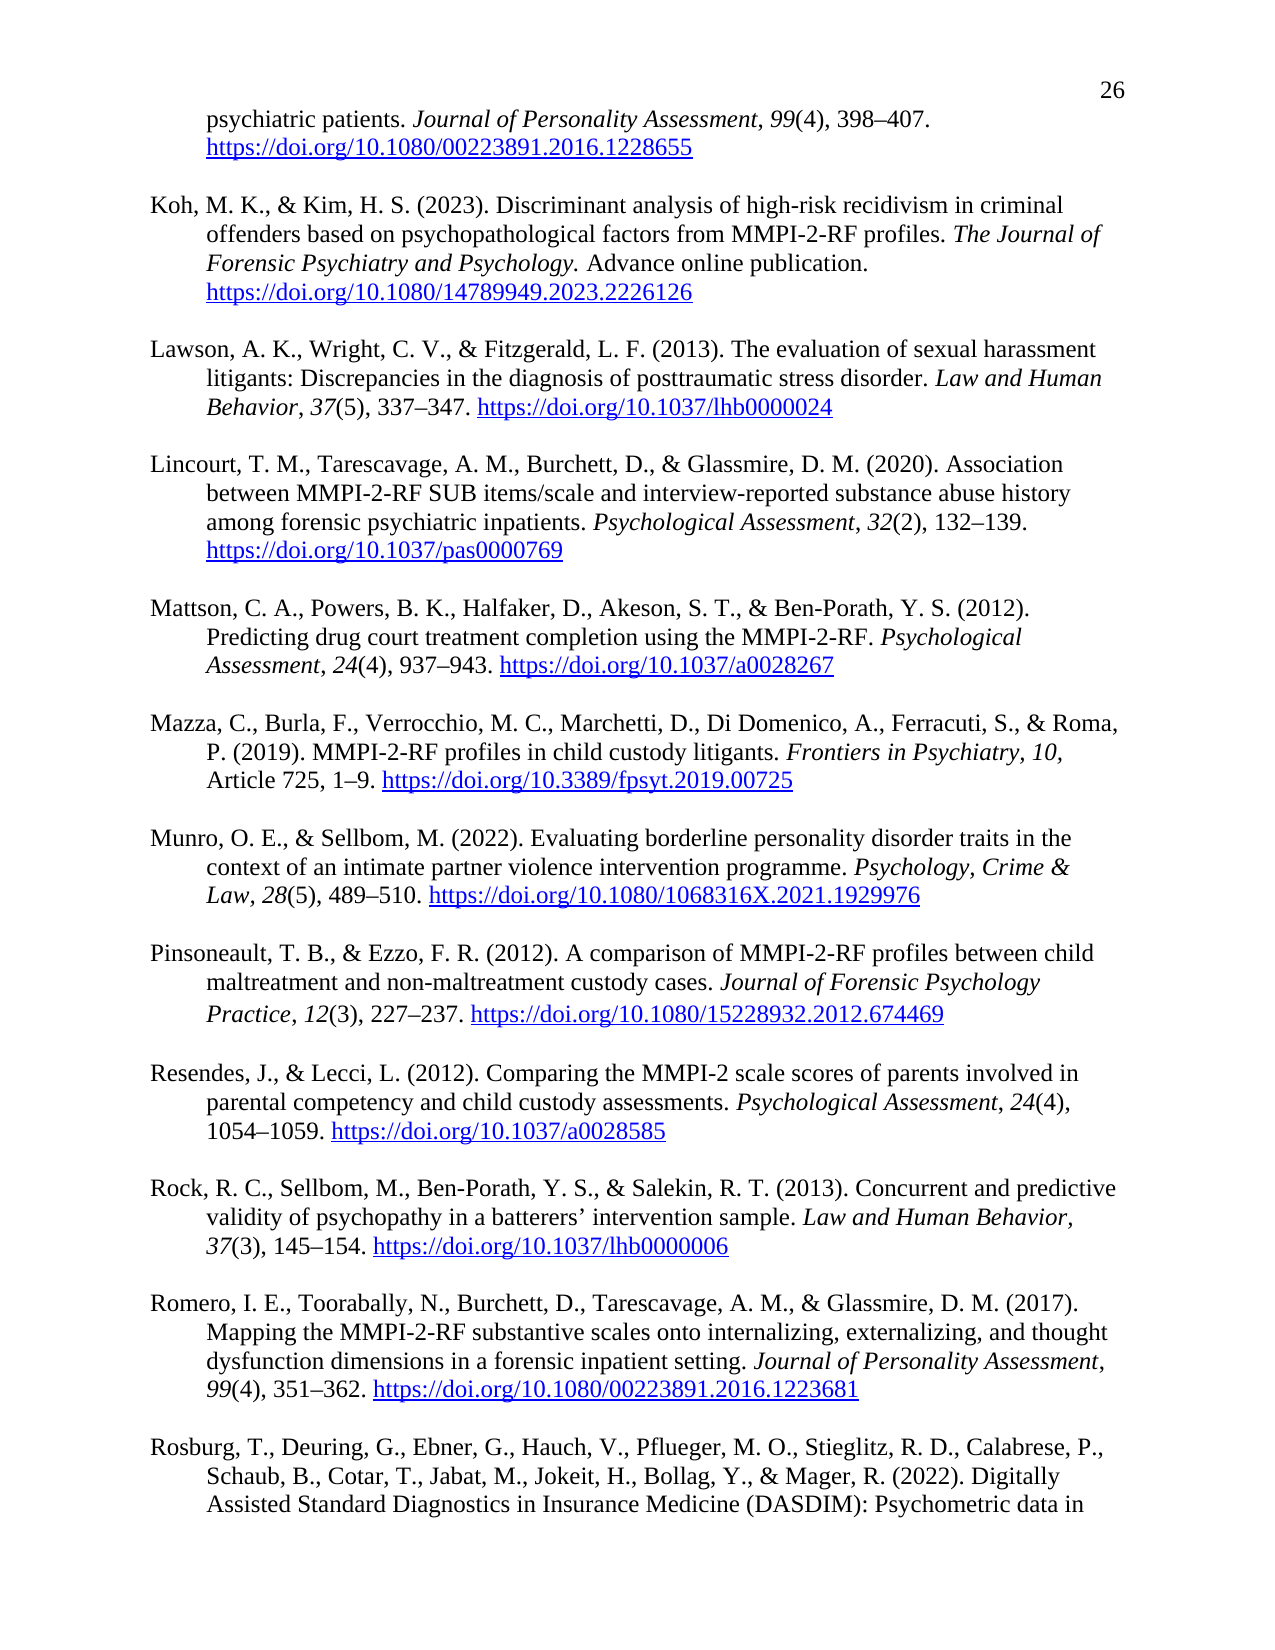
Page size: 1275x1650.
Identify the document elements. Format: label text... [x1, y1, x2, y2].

text Lawson, A. K., Wright, C. V., & Fitzgerald, L. F. (2013). The evaluation of sexual harassment litigants: Discrepancies in the diagnosis of posttraumatic stress disorder. Law and Human Behavior, 37(5), 337–347. https://doi.org/10.1037/lhb0000024 [150, 334, 1125, 420]
text Romero, I. E., Toorabally, N., Burchett, D., Tarescavage, A. M., & Glassmire, D. M. (2017). Mapping the MMPI-2-RF substantive scales onto internalizing, externalizing, and thought dysfunction dimensions in a forensic inpatient setting. Journal of Personality Assessment, 99(4), 351–362. https://doi.org/10.1080/00223891.2016.1223681 [150, 1288, 1125, 1403]
text Koh, M. K., & Kim, H. S. (2023). Discriminant analysis of high-risk recidivism in criminal offenders based on psychopathological factors from MMPI-2-RF profiles. The Journal of Forensic Psychiatry and Psychology. Advance online publication. https://doi.org/10.1080/14789949.2023.2226126 [150, 190, 1125, 305]
text Mazza, C., Burla, F., Verrocchio, M. C., Marchetti, D., Di Domenico, A., Ferracuti, S., & Roma, P. (2019). MMPI-2-RF profiles in child custody litigants. Frontiers in Psychiatry, 10, Article 725, 1–9. https://doi.org/10.3389/fpsyt.2019.00725 [150, 708, 1125, 794]
text Lincourt, T. M., Tarescavage, A. M., Burchett, D., & Glassmire, D. M. (2020). Association between MMPI-2-RF SUB items/scale and interview-reported substance abuse history among forensic psychiatric inpatients. Psychological Assessment, 32(2), 132–139. https://doi.org/10.1037/pas0000769 [150, 449, 1125, 564]
text Munro, O. E., & Sellbom, M. (2022). Evaluating borderline personality disorder traits in the context of an intimate partner violence intervention programme. Psychology, Crime & Law, 28(5), 489–510. https://doi.org/10.1080/1068316X.2021.1929976 [150, 823, 1125, 909]
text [150, 1432, 1125, 1518]
text Mattson, C. A., Powers, B. K., Halfaker, D., Akeson, S. T., & Ben-Porath, Y. S. (2012). Predicting drug court treatment completion using the MMPI-2-RF. Psychological Assessment, 24(4), 937–943. https://doi.org/10.1037/a0028267 [150, 593, 1125, 679]
text Rock, R. C., Sellbom, M., Ben-Porath, Y. S., & Salekin, R. T. (2013). Concurrent and predictive validity of psychopathy in a batterers’ intervention sample. Law and Human Behavior, 37(3), 145–154. https://doi.org/10.1037/lhb0000006 [150, 1173, 1125, 1259]
text Resendes, J., & Lecci, L. (2012). Comparing the MMPI-2 scale scores of parents involved in parental competency and child custody assessments. Psychological Assessment, 24(4), 1054–1059. https://doi.org/10.1037/a0028585 [150, 1058, 1125, 1144]
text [150, 104, 1125, 161]
text Pinsoneault, T. B., & Ezzo, F. R. (2012). A comparison of MMPI-2-RF profiles between child maltreatment and non-maltreatment custody cases. Journal of Forensic Psychology Practice, 12(3), 227–237. https://doi.org/10.1080/15228932.2012.674469 [150, 938, 1125, 1029]
